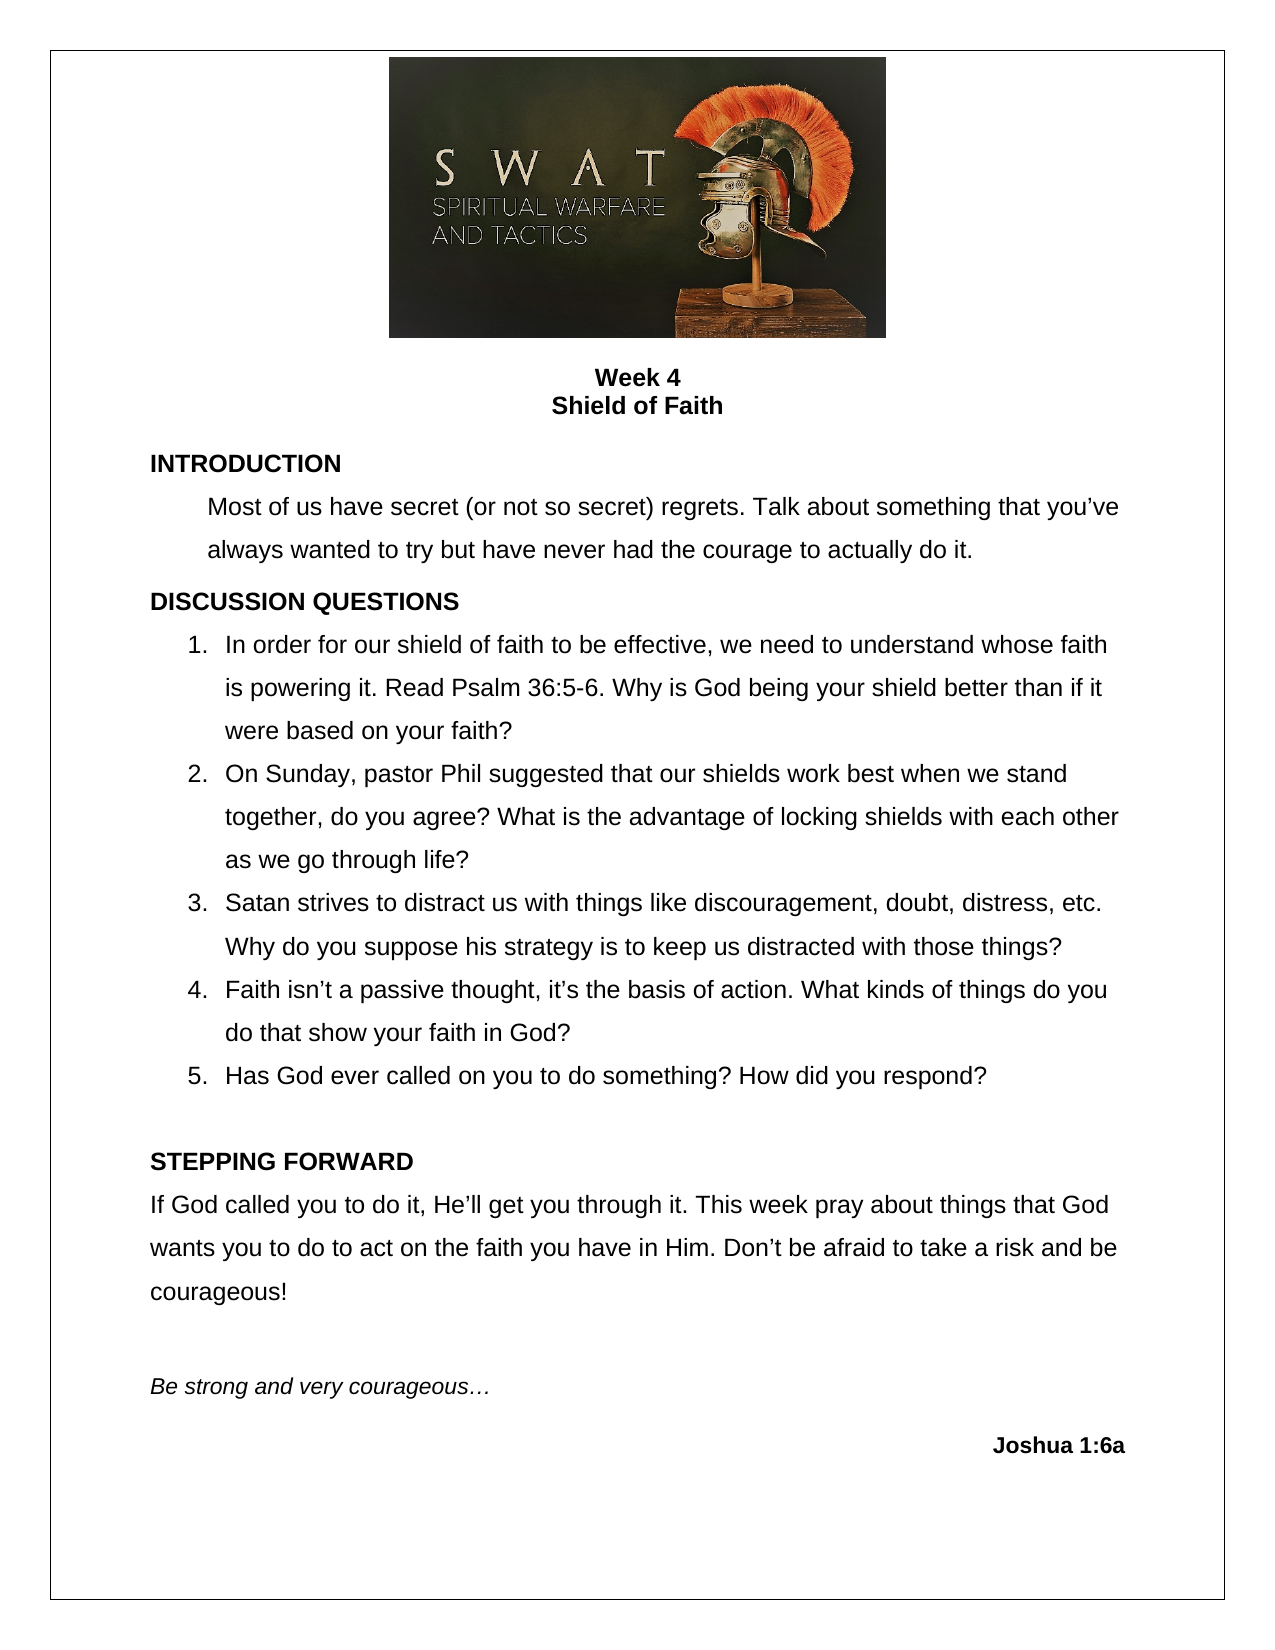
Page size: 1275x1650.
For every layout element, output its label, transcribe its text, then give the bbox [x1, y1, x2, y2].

picture [389, 57, 886, 338]
text INTRODUCTION [150, 449, 1125, 477]
text DISCUSSION QUESTIONS [150, 586, 1125, 615]
text STEPPING FORWARD [150, 1147, 1125, 1176]
list Has God ever called on you to do something? How did you respond? [187, 1061, 1125, 1089]
text Be strong and very courageous… [150, 1373, 1125, 1400]
text Most of us have secret (or not so secret) regrets. Talk about something that you’ve always wanted to try but have never had the courage to actually do it. [207, 492, 1125, 564]
text If God called you to do it, He’ll get you through it. This week pray about things that God wants you to do to act on the faith you have in Him. Don’t be afraid to take a risk and be courageous! [150, 1190, 1125, 1305]
list In order for our shield of faith to be effective, we need to understand whose faith is powering it. Read Psalm 36:5-6. Why is God being your shield better than if it were based on your faith? [187, 629, 1125, 744]
list Faith isn’t a passive thought, it’s the basis of action. What kinds of things do you do that show your faith in God? [187, 974, 1125, 1046]
list On Sunday, pastor Phil suggested that our shields work best when we stand together, do you agree? What is the advantage of locking shields with each other as we go through life? [187, 759, 1125, 874]
text Week 4 [150, 362, 1125, 391]
text Shield of Faith [150, 391, 1125, 420]
list Satan strives to distract us with things like discouragement, doubt, distress, etc. Why do you suppose his strategy is to keep us distracted with those things? [187, 888, 1125, 960]
text Joshua 1:6a [150, 1432, 1125, 1458]
